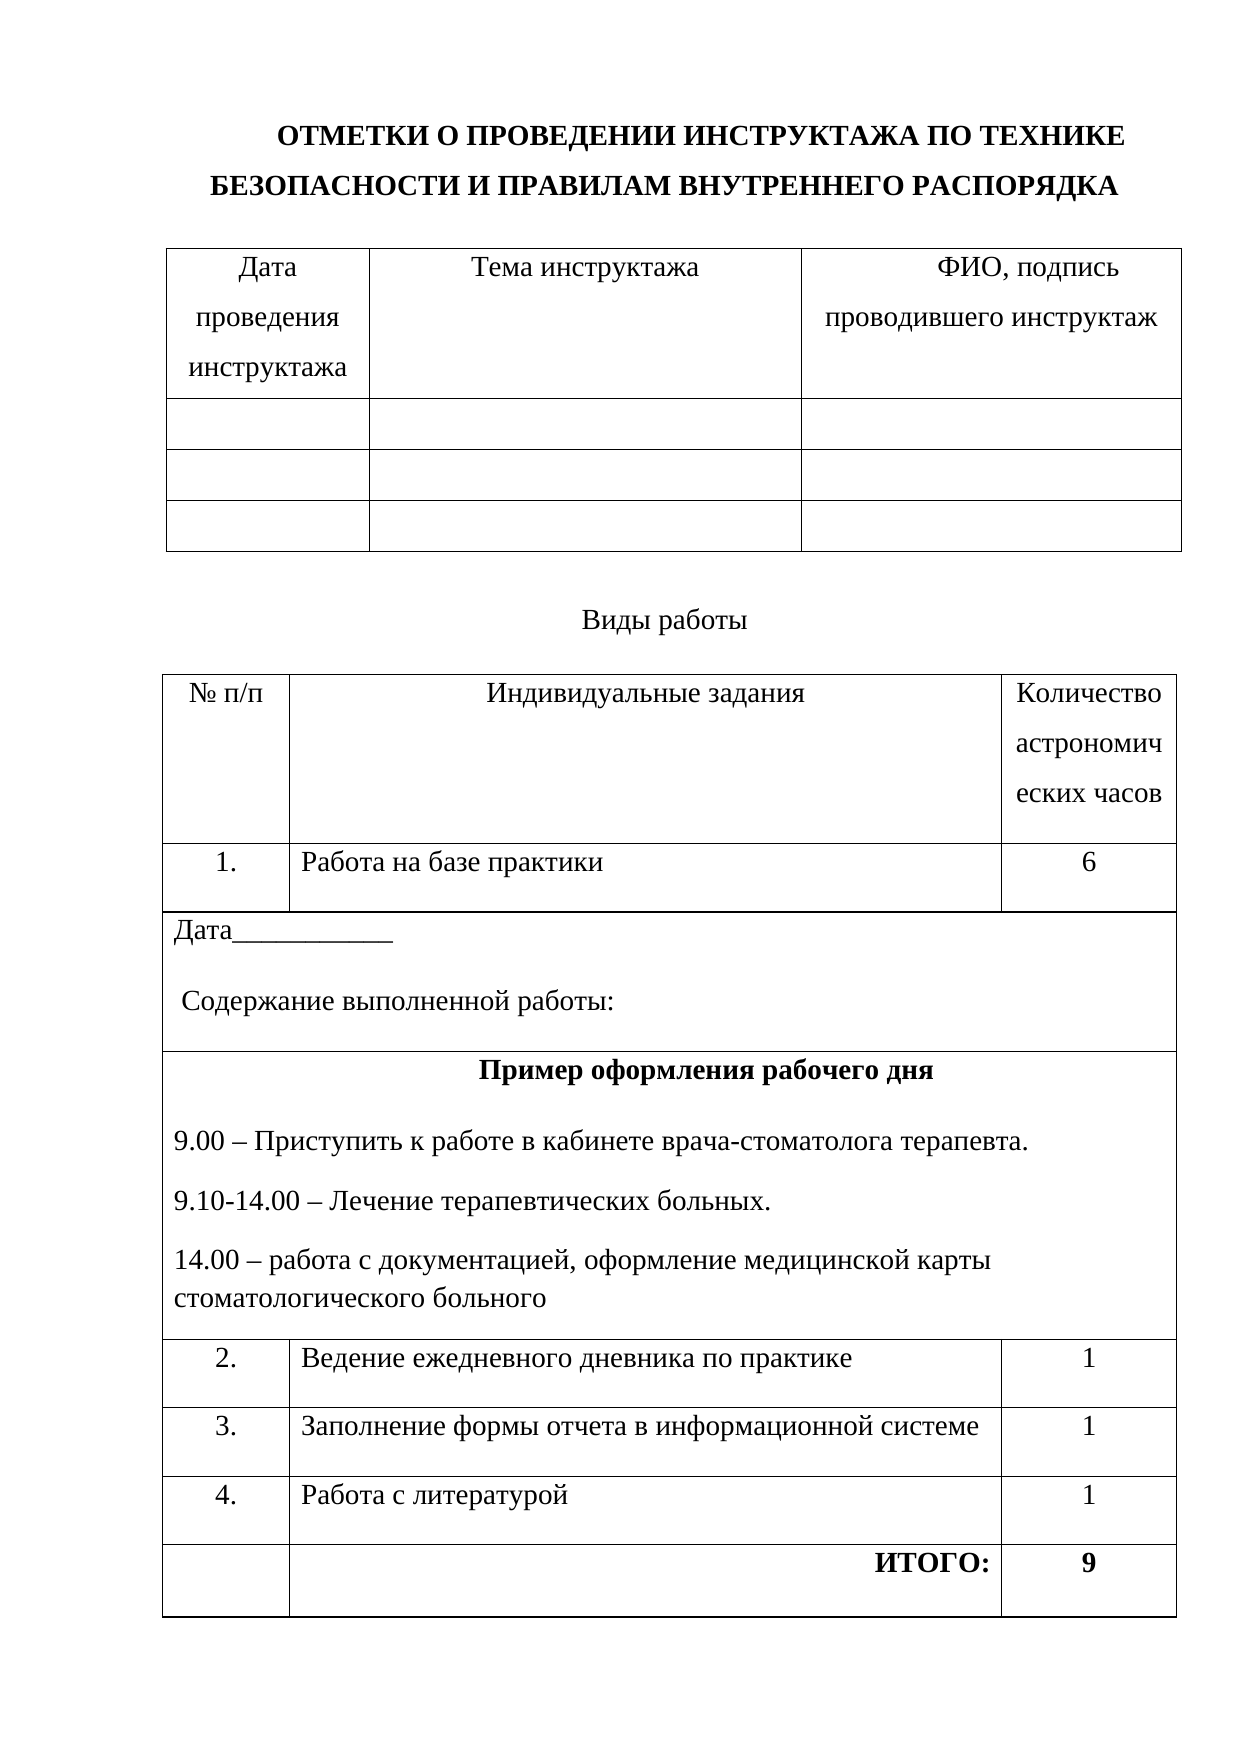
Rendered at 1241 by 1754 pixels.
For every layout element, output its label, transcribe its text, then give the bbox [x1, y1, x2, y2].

text ОТМЕТКИ О ПРОВЕДЕНИИ ИНСТРУКТАЖА ПО ТЕХНИКЕ БЕЗОПАСНОСТИ И ПРАВИЛАМ ВНУТРЕННЕГО РАСПОРЯДКА [177, 118, 1152, 202]
table_cell 1 [1002, 1340, 1176, 1407]
table_cell [370, 450, 801, 500]
table_cell [802, 450, 1181, 500]
table_cell [802, 501, 1181, 551]
table_cell [802, 399, 1181, 449]
table_cell 4. [163, 1477, 289, 1544]
table_cell Ведение ежедневного дневника по практике [290, 1340, 1001, 1407]
table_cell 6 [1002, 844, 1176, 911]
table_header Тема инструктажа [370, 249, 801, 397]
table_header Индивидуальные задания [290, 675, 1001, 843]
table_header ФИО, подпись проводившего инструктаж [802, 249, 1181, 397]
table_cell [370, 399, 801, 449]
table_cell 9 [1002, 1545, 1176, 1616]
table_cell [163, 1545, 289, 1616]
table_header № п/п [163, 675, 289, 843]
table_cell ИТОГО: [290, 1545, 1001, 1616]
table_cell [167, 399, 369, 449]
text Виды работы [177, 602, 1152, 636]
table_cell 1 [1002, 1477, 1176, 1544]
table_cell 1 [1002, 1408, 1176, 1476]
table_cell [167, 501, 369, 551]
table_cell [370, 501, 801, 551]
table_cell Дата___________ Содержание выполненной работы: [163, 913, 1176, 1051]
table_cell Пример оформления рабочего дня 9.00 – Приступить к работе в кабинете врача-стоматолога терапевта. 9.10-14.00 – Лечение терапевтических больных. 14.00 – работа с документацией, оформление медицинской карты стоматологического больного [163, 1052, 1176, 1339]
table_cell 2. [163, 1340, 289, 1407]
table_cell Работа с литературой [290, 1477, 1001, 1544]
table_cell 3. [163, 1408, 289, 1476]
table_cell 1. [163, 844, 289, 911]
table_cell [167, 450, 369, 500]
table_cell Заполнение формы отчета в информационной системе [290, 1408, 1001, 1476]
table_cell Работа на базе практики [290, 844, 1001, 911]
table_header Дата проведения инструктажа [167, 249, 369, 397]
table_header Количество астрономических часов [1002, 675, 1176, 843]
